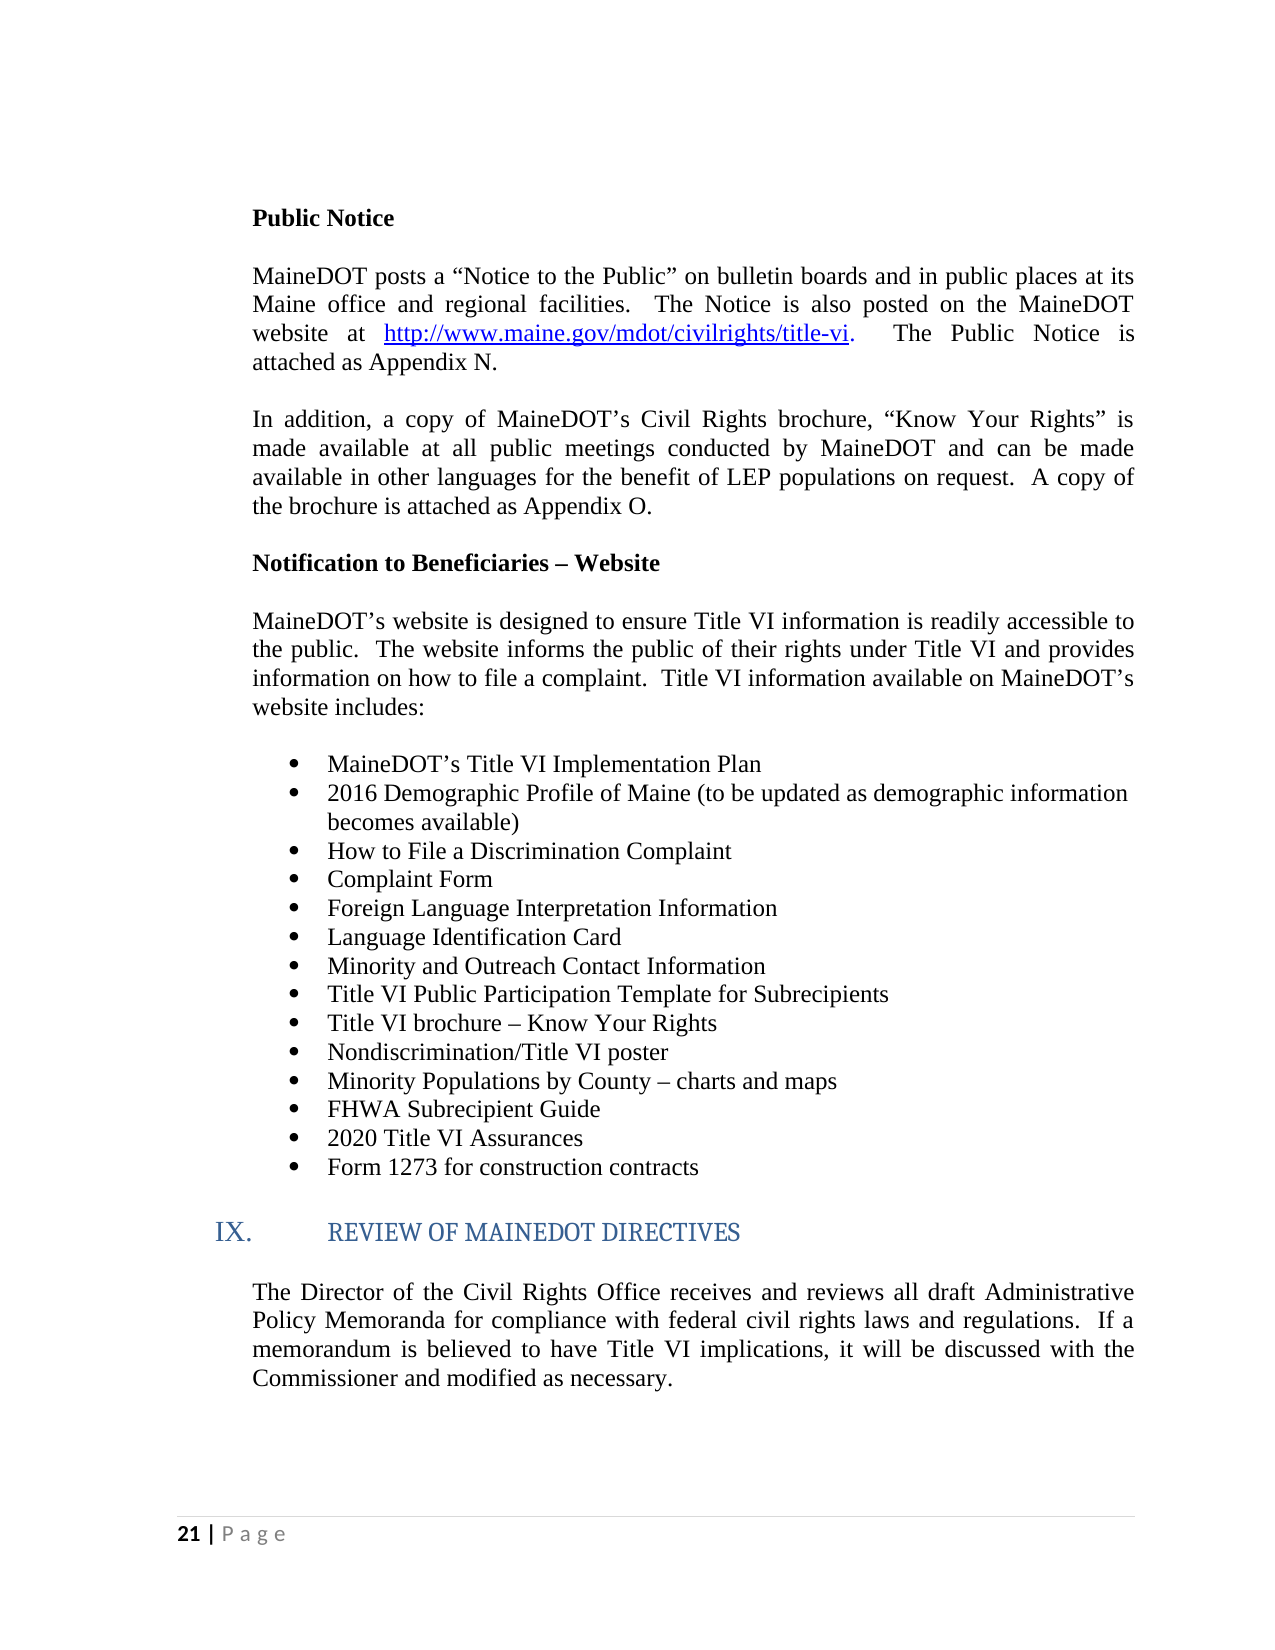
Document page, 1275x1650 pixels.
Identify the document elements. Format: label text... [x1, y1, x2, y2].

list MaineDOT’s Title VI Implementation Plan [289, 749, 1135, 778]
list How to File a Discrimination Complaint [289, 836, 1135, 864]
text Public Notice [252, 203, 1135, 232]
list Foreign Language Interpretation Information [289, 893, 1135, 922]
text In addition, a copy of MaineDOT’s Civil Rights brochure, “Know Your Rights” is made available at all public meetings conducted by MaineDOT and can be made available in other languages for the benefit of LEP populations on request. A copy of the brochure is attached as Appendix O. [252, 404, 1135, 519]
list 2016 Demographic Profile of Maine (to be updated as demographic information becomes available) [289, 778, 1135, 836]
list Nondiscrimination/Title VI poster [289, 1037, 1135, 1066]
list Minority Populations by County – charts and maps [289, 1066, 1135, 1094]
list Title VI Public Participation Template for Subrecipients [289, 979, 1135, 1008]
subtitle REVIEW OF MAINEDOT DIRECTIVES [214, 1214, 1135, 1248]
text Notification to Beneficiaries – Website [252, 548, 1135, 577]
list Complaint Form [289, 864, 1135, 893]
list Language Identification Card [289, 922, 1135, 951]
list Minority and Outreach Contact Information [289, 951, 1135, 979]
list Form 1273 for construction contracts [289, 1152, 1135, 1181]
text MaineDOT posts a “Notice to the Public” on bulletin boards and in public places at its Maine office and regional facilities. The Notice is also posted on the MaineDOT website at http://www.maine.gov/mdot/civilrights/title-vi. The Public Notice is attached as Appendix N. [252, 261, 1135, 376]
list 2020 Title VI Assurances [289, 1123, 1135, 1152]
list FHWA Subrecipient Guide [289, 1094, 1135, 1123]
text MaineDOT’s website is designed to ensure Title VI information is readily accessible to the public. The website informs the public of their rights under Title VI and provides information on how to file a complaint. Title VI information available on MaineDOT’s website includes: [252, 606, 1135, 721]
list Title VI brochure – Know Your Rights [289, 1008, 1135, 1037]
text The Director of the Civil Rights Office receives and reviews all draft Administrative Policy Memoranda for compliance with federal civil rights laws and regulations. If a memorandum is believed to have Title VI implications, it will be discussed with the Commissioner and modified as necessary. [252, 1277, 1135, 1392]
